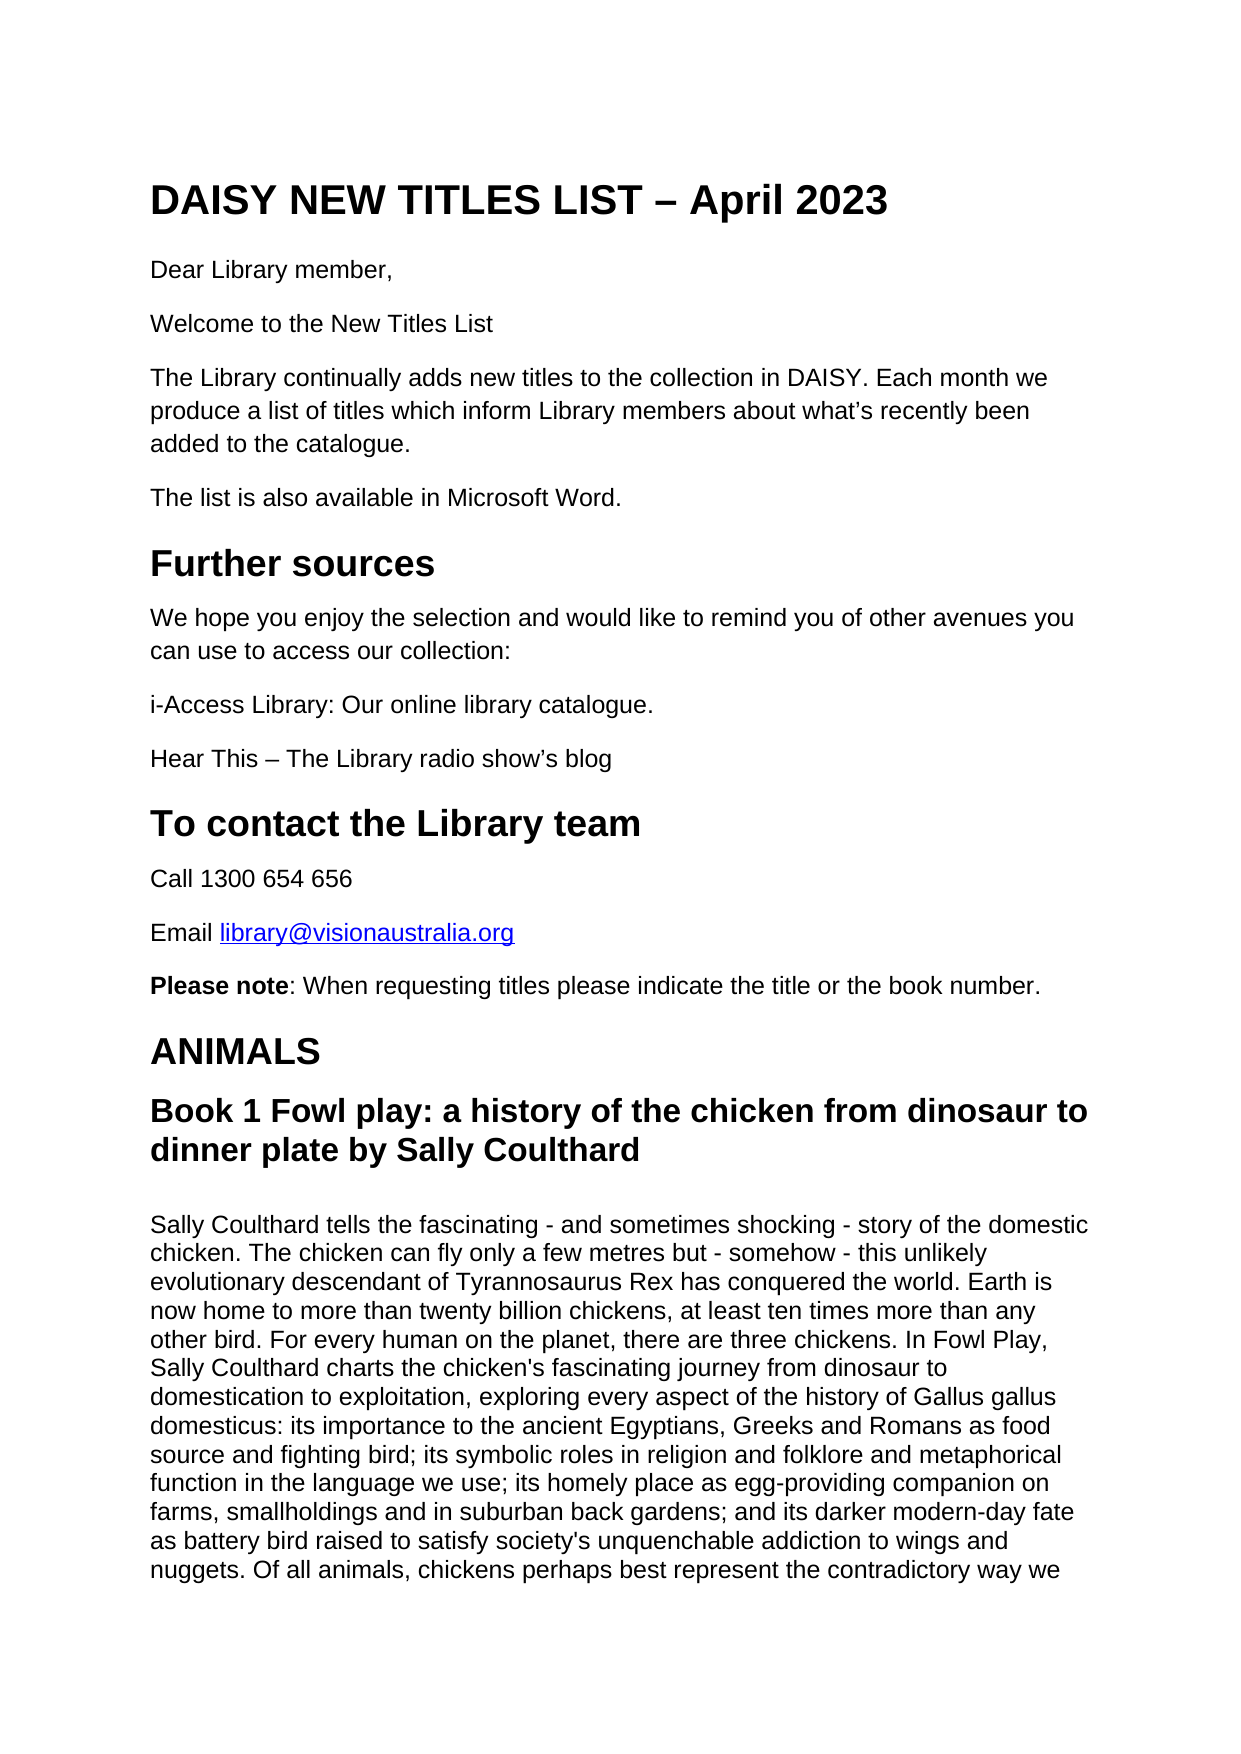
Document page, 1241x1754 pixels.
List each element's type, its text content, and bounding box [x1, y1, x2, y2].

subtitle Book 1 Fowl play: a history of the chicken from dinosaur to dinner plate by Sally Coulthard [150, 1091, 1090, 1168]
text We hope you enjoy the selection and would like to remind you of other avenues you can use to access our collection: [150, 603, 1090, 664]
text Please note: When requesting titles please indicate the title or the book number. [150, 971, 1090, 1000]
text The list is also available in Microsoft Word. [150, 483, 1090, 511]
text Dear Library member, [150, 255, 1090, 284]
subtitle DAISY NEW TITLES LIST – April 2023 [150, 175, 1090, 223]
text Hear This – The Library radio show’s blog [150, 743, 1090, 772]
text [150, 1209, 1090, 1583]
subtitle To contact the Library team [150, 802, 1090, 845]
text i-Access Library: Our online library catalogue. [150, 690, 1090, 718]
text The Library continually adds new titles to the collection in DAISY. Each month we produce a list of titles which inform Library members about what’s recently been added to the catalogue. [150, 363, 1090, 458]
text Welcome to the New Titles List [150, 309, 1090, 338]
text Email library@visionaustralia.org [150, 917, 1090, 946]
text Call 1300 654 656 [150, 864, 1090, 892]
subtitle ANIMALS [150, 1029, 1090, 1072]
subtitle Further sources [150, 541, 1090, 584]
